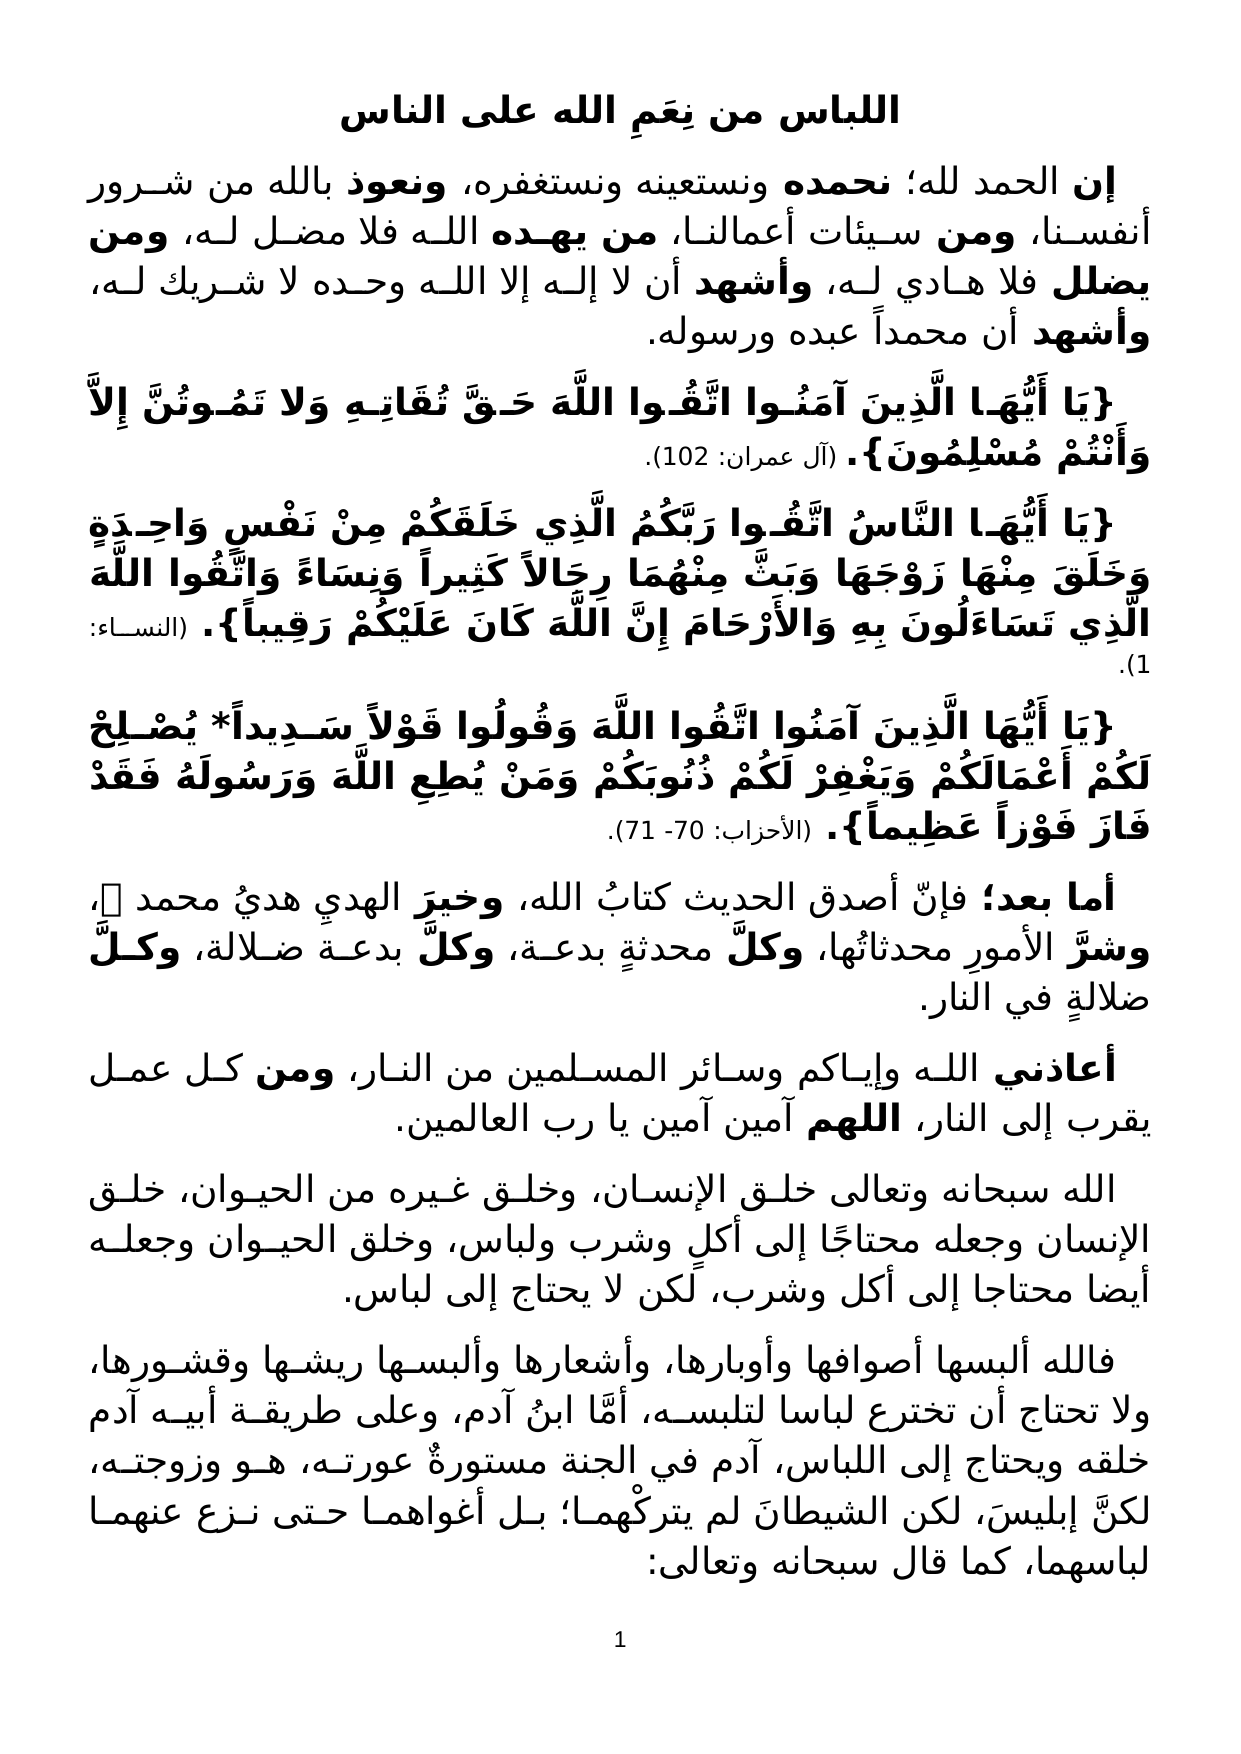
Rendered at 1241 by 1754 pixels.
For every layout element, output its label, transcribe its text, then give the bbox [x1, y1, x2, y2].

text أعاذني الله وإياكم وسائر المسلمين من النار، ومن كل عمل يقرب إلى النار، اللهم آمين آمين يا رب العالمين. [89, 1047, 1152, 1141]
text {يَا أَيُّهَا الَّذِينَ آمَنُوا اتَّقُوا اللَّهَ وَقُولُوا قَوْلاً سَدِيداً* يُصْلِحْ لَكُمْ أَعْمَالَكُمْ وَيَغْفِرْ لَكُمْ ذُنُوبَكُمْ وَمَنْ يُطِعِ اللَّهَ وَرَسُولَهُ فَقَدْ فَازَ فَوْزاً عَظِيماً}. (الأحزاب: 70- 71). [89, 704, 1152, 848]
text {يَا أَيُّهَا الَّذِينَ آمَنُوا اتَّقُوا اللَّهَ حَقَّ تُقَاتِهِ وَلا تَمُوتُنَّ إِلاَّ وَأَنْتُمْ مُسْلِمُونَ}. (آل عمران: 102). [89, 381, 1152, 474]
text فالله ألبسها أصوافها وأوبارها، وأشعارها وألبسها ريشها وقشورها، ولا تحتاج أن تخترع لباسا لتلبسه، أمَّا ابنُ آدم، وعلى طريقة أبيه آدم خلقه ويحتاج إلى اللباس، آدم في الجنة مستورةٌ عورته، هو وزوجته، لكنَّ إبليسَ، لكن الشيطانَ لم يتركْهما؛ بل أغواهما حتى نزع عنهما لباسهما، كما قال سبحانه وتعالى: [89, 1339, 1152, 1583]
text أما بعد؛ فإنّ أصدق الحديث كتابُ الله، وخيرَ الهديِ هديُ محمد ، وشرَّ الأمورِ محدثاتُها، وكلَّ محدثةٍ بدعة، وكلَّ بدعة ضلالة، وكلَّ ضلالةٍ في النار. [89, 876, 1152, 1019]
text اللباس من نِعَمِ الله على الناس [89, 89, 1152, 132]
text {يَا أَيُّهَا النَّاسُ اتَّقُوا رَبَّكُمُ الَّذِي خَلَقَكُمْ مِنْ نَفْسٍ وَاحِدَةٍ وَخَلَقَ مِنْهَا زَوْجَهَا وَبَثَّ مِنْهُمَا رِجَالاً كَثِيراً وَنِسَاءً وَاتَّقُوا اللَّهَ الَّذِي تَسَاءَلُونَ بِهِ وَالأَرْحَامَ إِنَّ اللَّهَ كَانَ عَلَيْكُمْ رَقِيباً}. (النساء: 1). [89, 502, 1152, 679]
text إن الحمد لله؛ نحمده ونستعينه ونستغفره، ونعوذ بالله من شرور أنفسنا، ومن سيئات أعمالنا، من يهده الله فلا مضل له، ومن يضلل فلا هادي له، وأشهد أن لا إله إلا الله وحده لا شريك له، وأشهد أن محمداً عبده ورسوله. [89, 159, 1152, 353]
text الله سبحانه وتعالى خلق الإنسان، وخلق غيره من الحيوان، خلق الإنسان وجعله محتاجًا إلى أكلٍ وشرب ولباس، وخلق الحيوان وجعله أيضا محتاجا إلى أكل وشرب، لكن لا يحتاج إلى لباس. [89, 1168, 1152, 1312]
